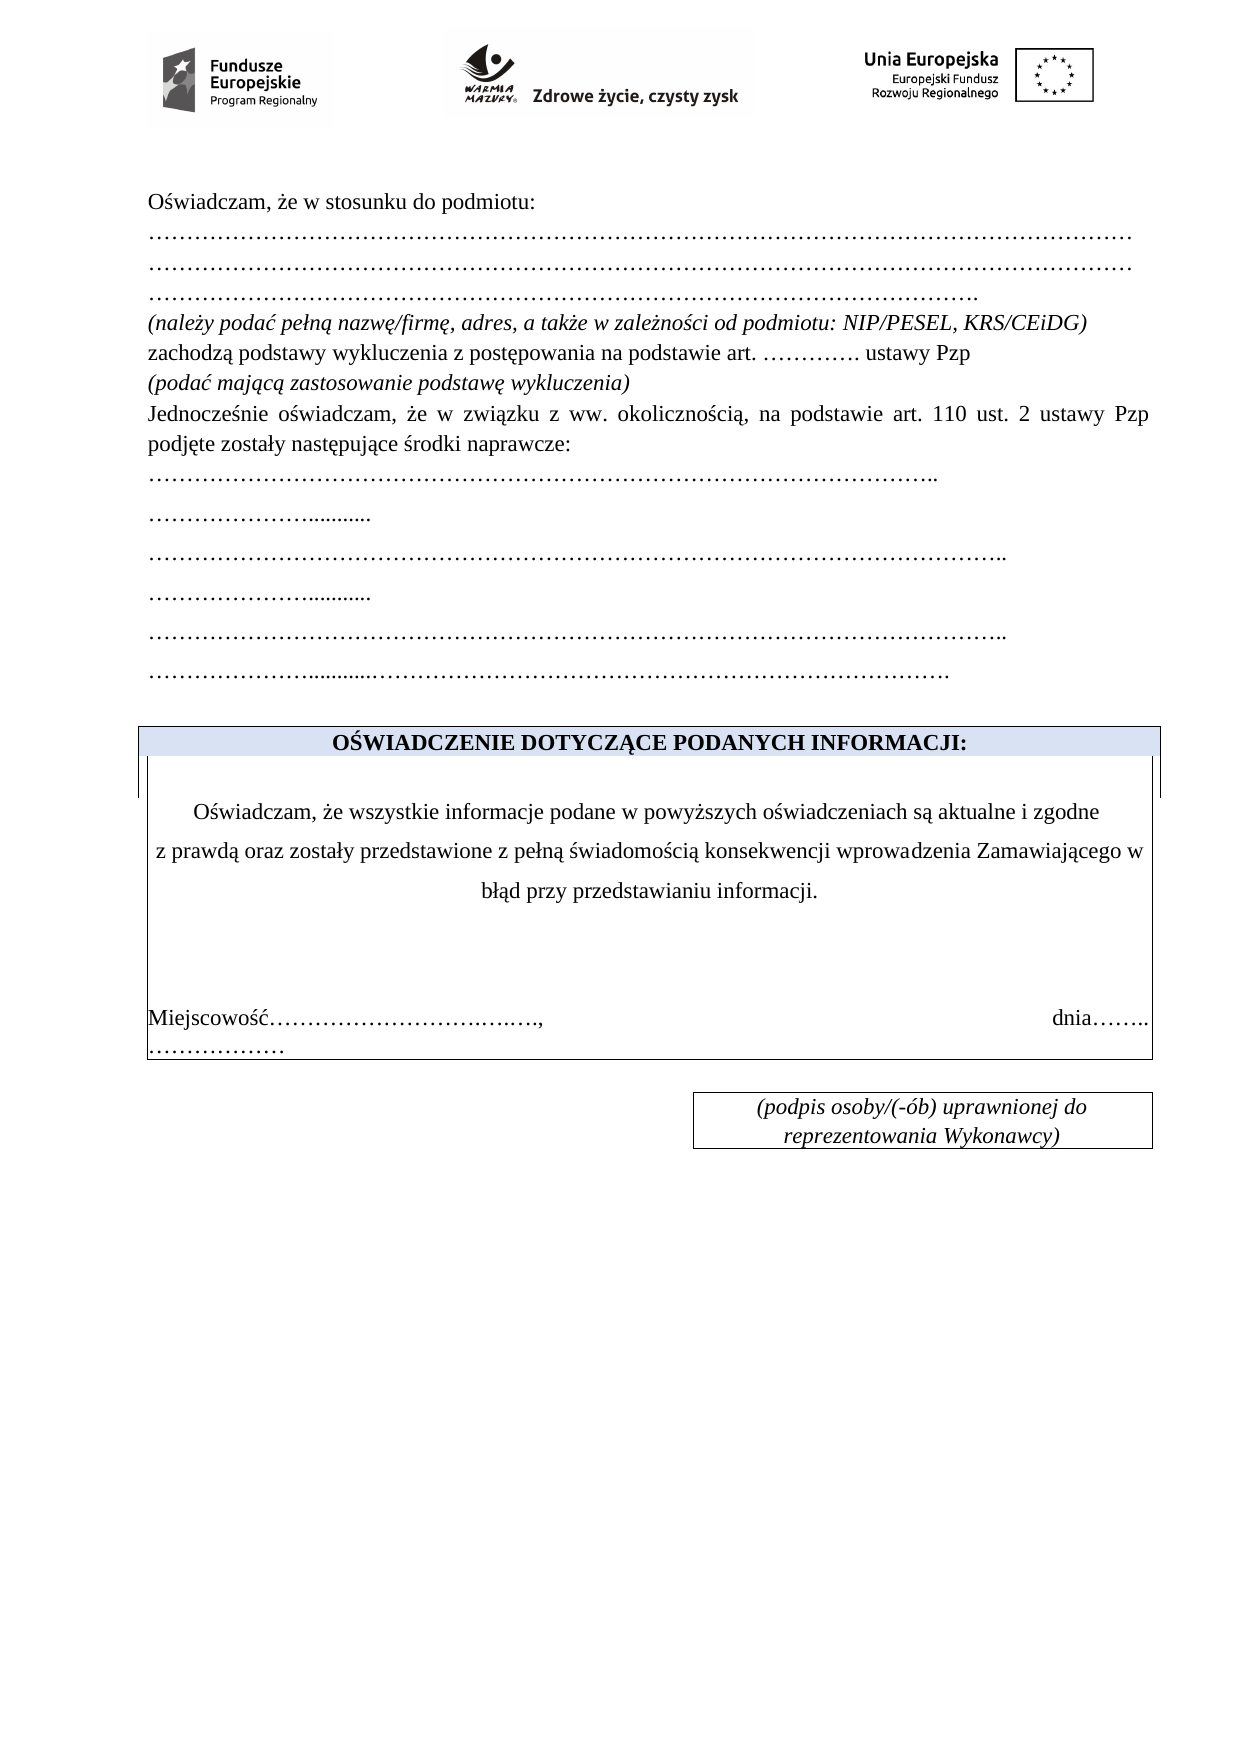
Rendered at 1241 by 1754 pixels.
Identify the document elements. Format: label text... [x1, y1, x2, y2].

text zachodzą podstawy wykluczenia z postępowania na podstawie art. …………. ustawy Pzp [148, 339, 1152, 366]
text Jednocześnie oświadczam, że w związku z ww. okolicznością, na podstawie art. 110 ust. 2 ustawy Pzp podjęte zostały następujące środki naprawcze: [148, 400, 1152, 456]
text (podać mającą zastosowanie podstawę wykluczenia) [148, 369, 1152, 396]
picture [847, 30, 1112, 119]
text Oświadczam, że wszystkie informacje podane w powyższych oświadczeniach są aktualne i zgodne z prawdą oraz zostały przedstawione z pełną świadomością konsekwencji wprowadzenia Zamawiającego w błąd przy przedstawianiu informacji. [148, 797, 1152, 903]
text OŚWIADCZENIE DOTYCZĄCE PODANYCH INFORMACJI: [139, 727, 1160, 756]
picture [443, 28, 754, 118]
text Miejscowość……………………….….…., dnia……..……………… [148, 1003, 1152, 1059]
text ……………………………………………………………………………………………………………………………………………………………………………………………………………………………………………………………………………………………………………………………………. [148, 218, 1152, 305]
text (należy podać pełną nazwę/firmę, adres, a także w zależności od podmiotu: NIP/PESEL, KRS/CEiDG) [148, 309, 1152, 335]
text …………………………………………………………………………………………..…………………...........…………………………………………………………………………………………………..…………………...........…………………………………………………………………………………………………..…………………...........…………………………………………………………………. [148, 460, 1152, 684]
text (podpis osoby/(-ób) uprawnionej do reprezentowania Wykonawcy) [694, 1093, 1152, 1148]
picture [147, 32, 333, 128]
text Oświadczam, że w stosunku do podmiotu: [148, 188, 1152, 214]
